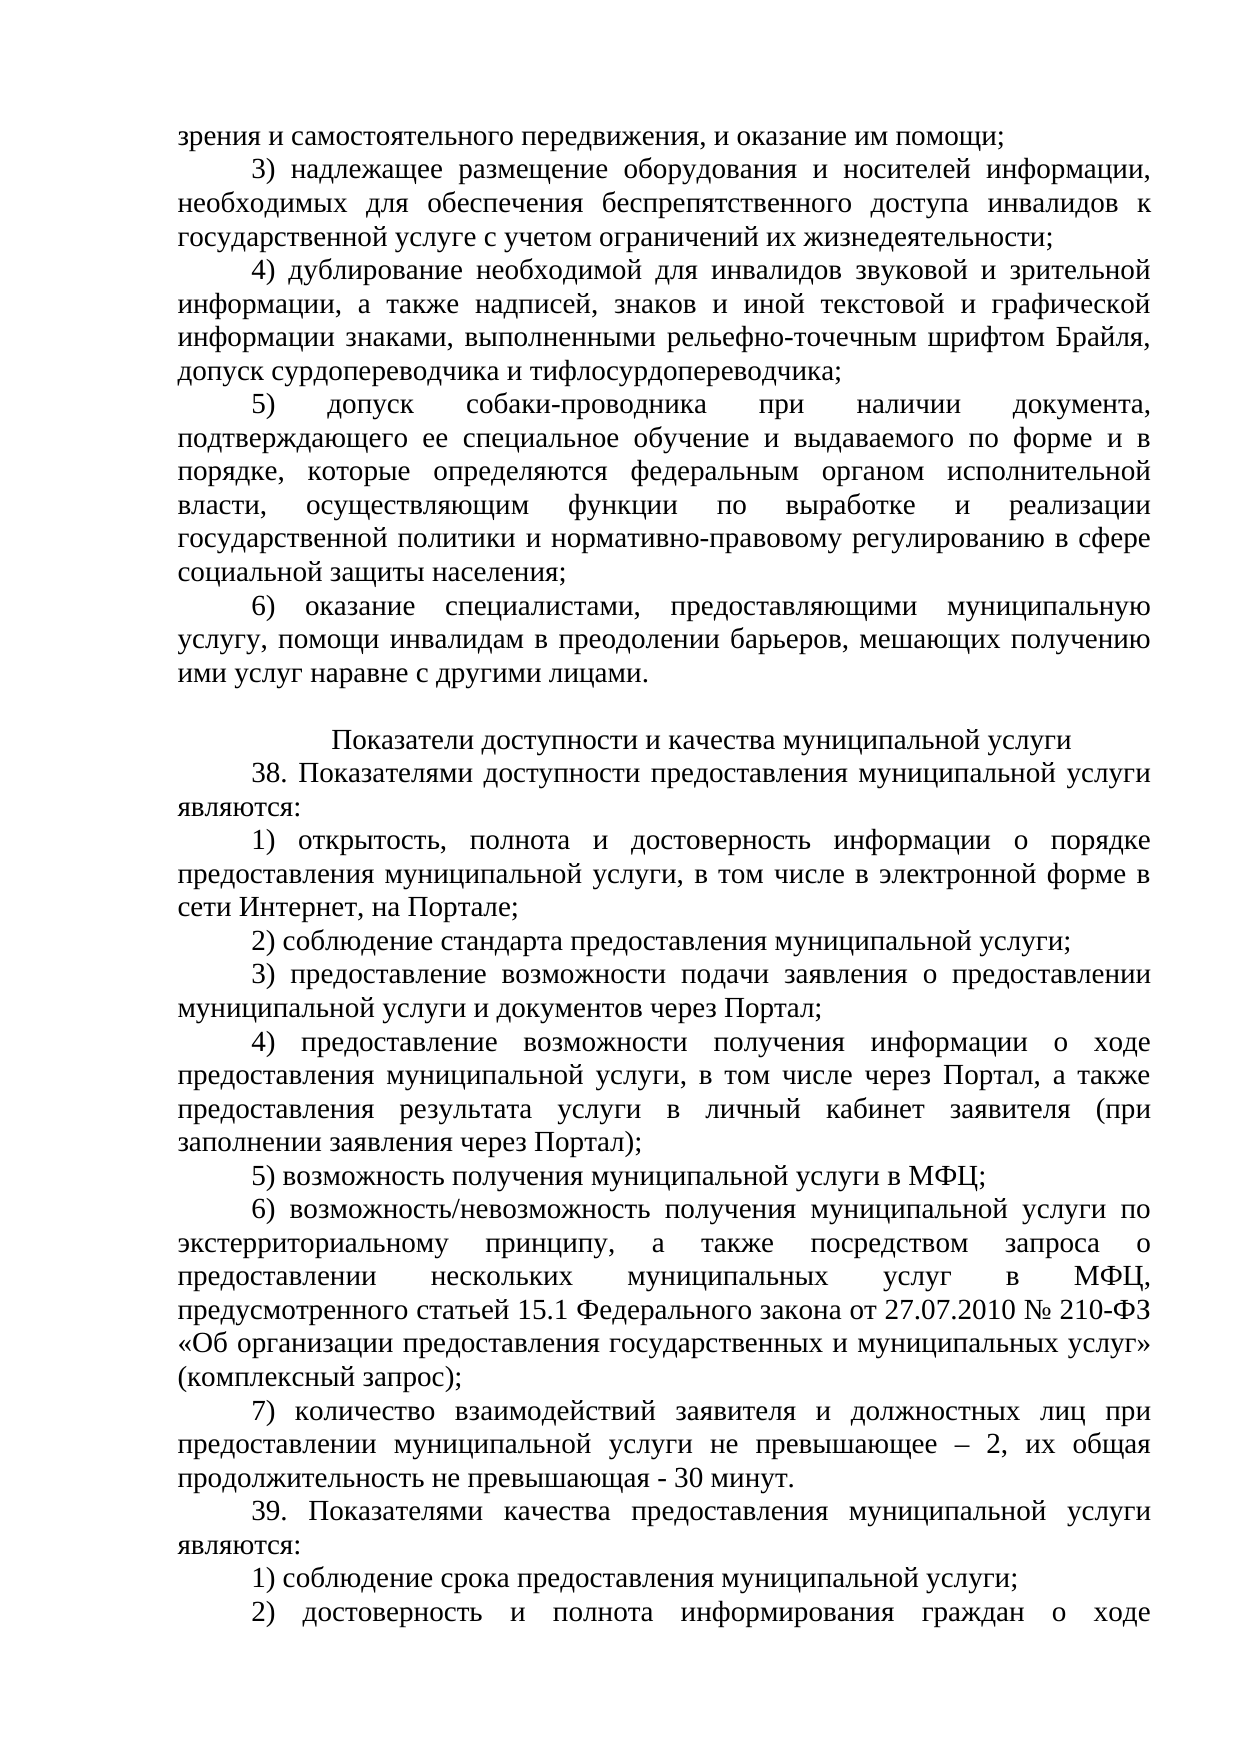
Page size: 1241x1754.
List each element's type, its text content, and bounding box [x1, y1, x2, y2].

text 5) допуск собаки-проводника при наличии документа, подтверждающего ее специальное обучение и выдаваемого по форме и в порядке, которые определяются федеральным органом исполнительной власти, осуществляющим функции по выработке и реализации государственной политики и нормативно-правовому регулированию в сфере социальной защиты населения; [177, 386, 1152, 588]
text 3) надлежащее размещение оборудования и носителей информации, необходимых для обеспечения беспрепятственного доступа инвалидов к государственной услуге с учетом ограничений их жизнедеятельности; [177, 152, 1152, 252]
text 6) возможность/невозможность получения муниципальной услуги по экстерриториальному принципу, а также посредством запроса о предоставлении нескольких муниципальных услуг в МФЦ, предусмотренного статьей 15.1 Федерального закона от 27.07.2010 № 210-ФЗ «Об организации предоставления государственных и муниципальных услуг» (комплексный запрос); [177, 1191, 1152, 1393]
text 7) количество взаимодействий заявителя и должностных лиц при предоставлении муниципальной услуги не превышающее – 2, их общая продолжительность не превышающая - 30 минут. [177, 1393, 1152, 1493]
text 1) открытость, полнота и достоверность информации о порядке предоставления муниципальной услуги, в том числе в электронной форме в сети Интернет, на Портале; [177, 822, 1152, 923]
text 38. Показателями доступности предоставления муниципальной услуги являются: [177, 755, 1152, 822]
text 5) возможность получения муниципальной услуги в МФЦ; [177, 1158, 1152, 1191]
text Показатели доступности и качества муниципальной услуги [177, 722, 1152, 755]
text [177, 118, 1152, 152]
text 2) соблюдение стандарта предоставления муниципальной услуги; [177, 923, 1152, 957]
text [177, 1594, 1152, 1627]
text 39. Показателями качества предоставления муниципальной услуги являются: [177, 1493, 1152, 1560]
text 4) дублирование необходимой для инвалидов звуковой и зрительной информации, а также надписей, знаков и иной текстовой и графической информации знаками, выполненными рельефно-точечным шрифтом Брайля, допуск сурдопереводчика и тифлосурдопереводчика; [177, 252, 1152, 386]
text 6) оказание специалистами, предоставляющими муниципальную услугу, помощи инвалидам в преодолении барьеров, мешающих получению ими услуг наравне с другими лицами. [177, 588, 1152, 688]
text 1) соблюдение срока предоставления муниципальной услуги; [177, 1560, 1152, 1594]
text 4) предоставление возможности получения информации о ходе предоставления муниципальной услуги, в том числе через Портал, а также предоставления результата услуги в личный кабинет заявителя (при заполнении заявления через Портал); [177, 1024, 1152, 1158]
text 3) предоставление возможности подачи заявления о предоставлении муниципальной услуги и документов через Портал; [177, 957, 1152, 1024]
